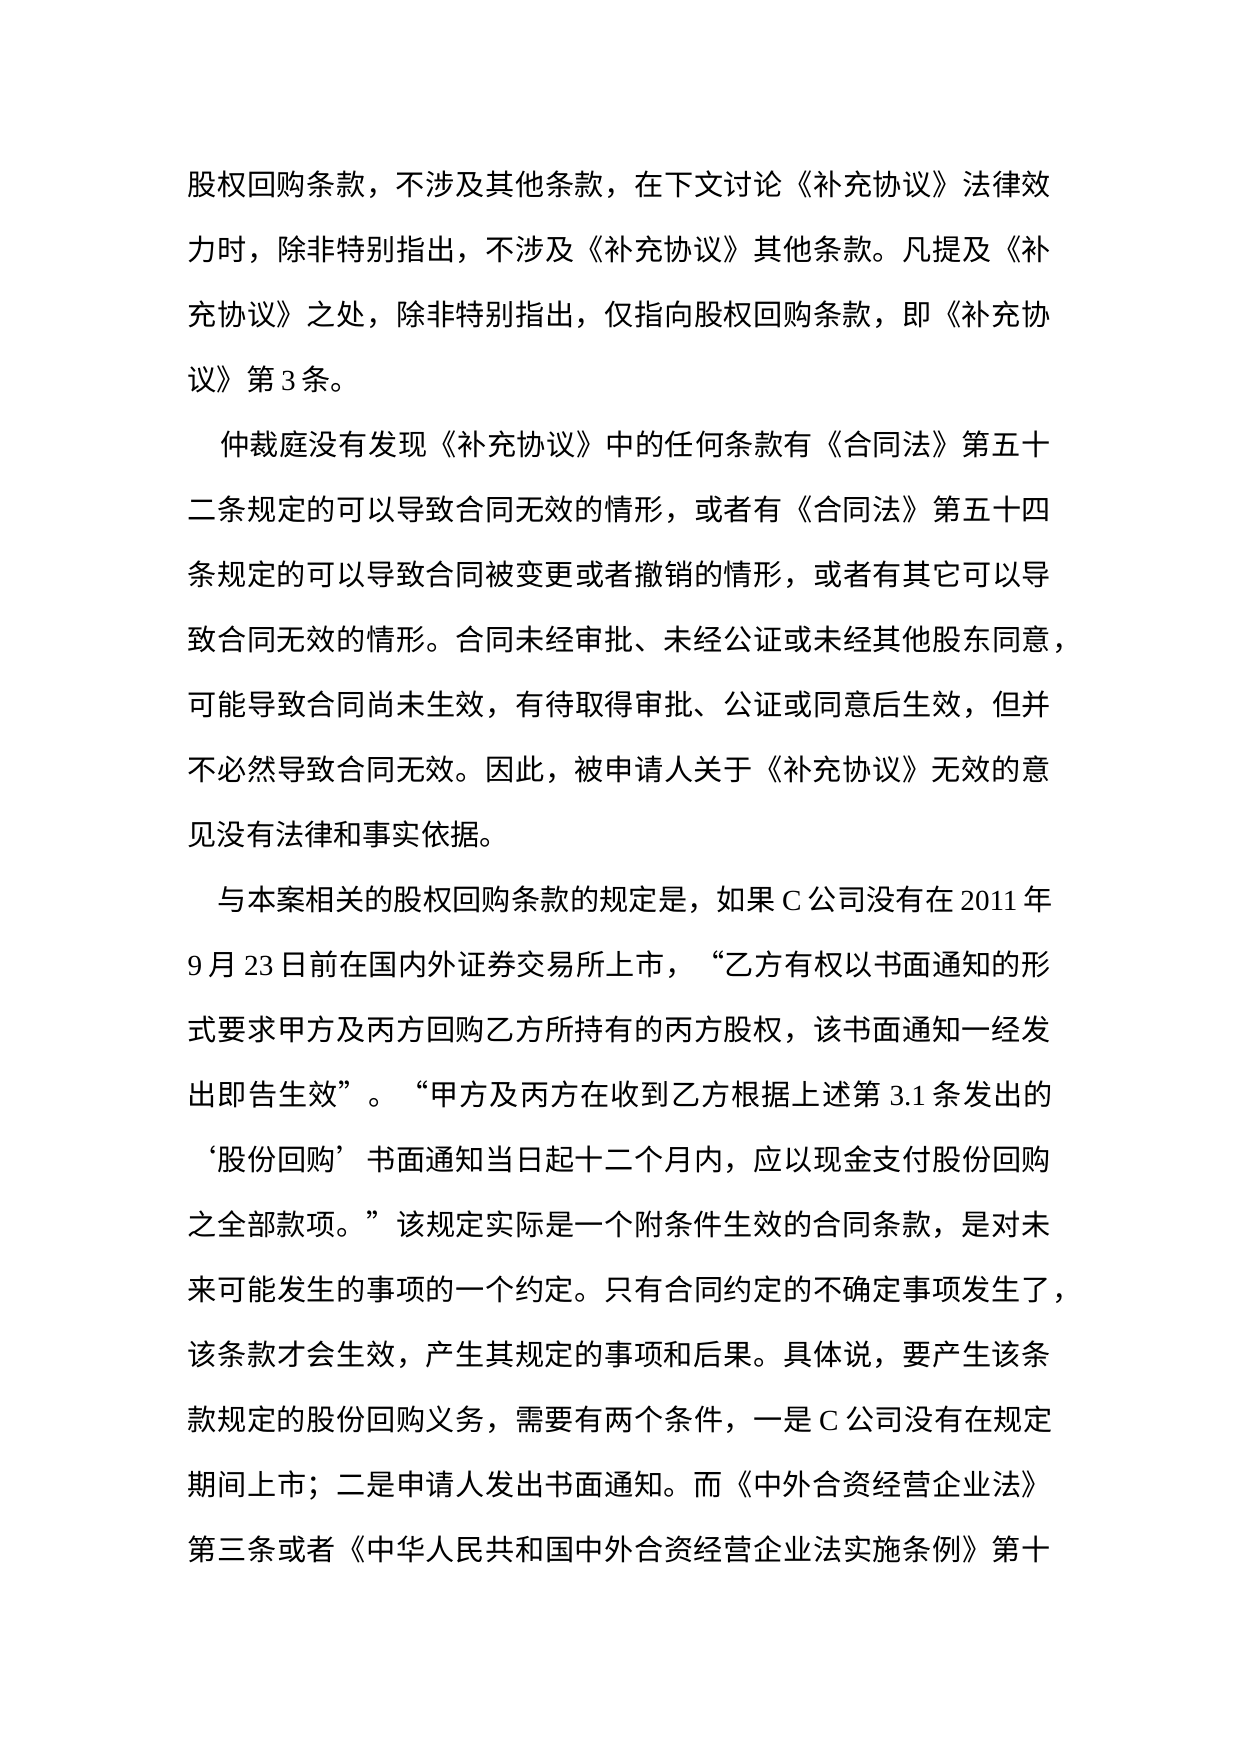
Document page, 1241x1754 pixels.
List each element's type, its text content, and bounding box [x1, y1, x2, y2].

text 仲裁庭没有发现《补充协议》中的任何条款有《合同法》第五十二条规定的可以导致合同无效的情形，或者有《合同法》第五十四条规定的可以导致合同被变更或者撤销的情形，或者有其它可以导致合同无效的情形。合同未经审批、未经公证或未经其他股东同意，可能导致合同尚未生效，有待取得审批、公证或同意后生效，但并不必然导致合同无效。因此，被申请人关于《补充协议》无效的意见没有法律和事实依据。 [187, 410, 1053, 865]
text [187, 865, 1053, 1580]
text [187, 150, 1053, 410]
